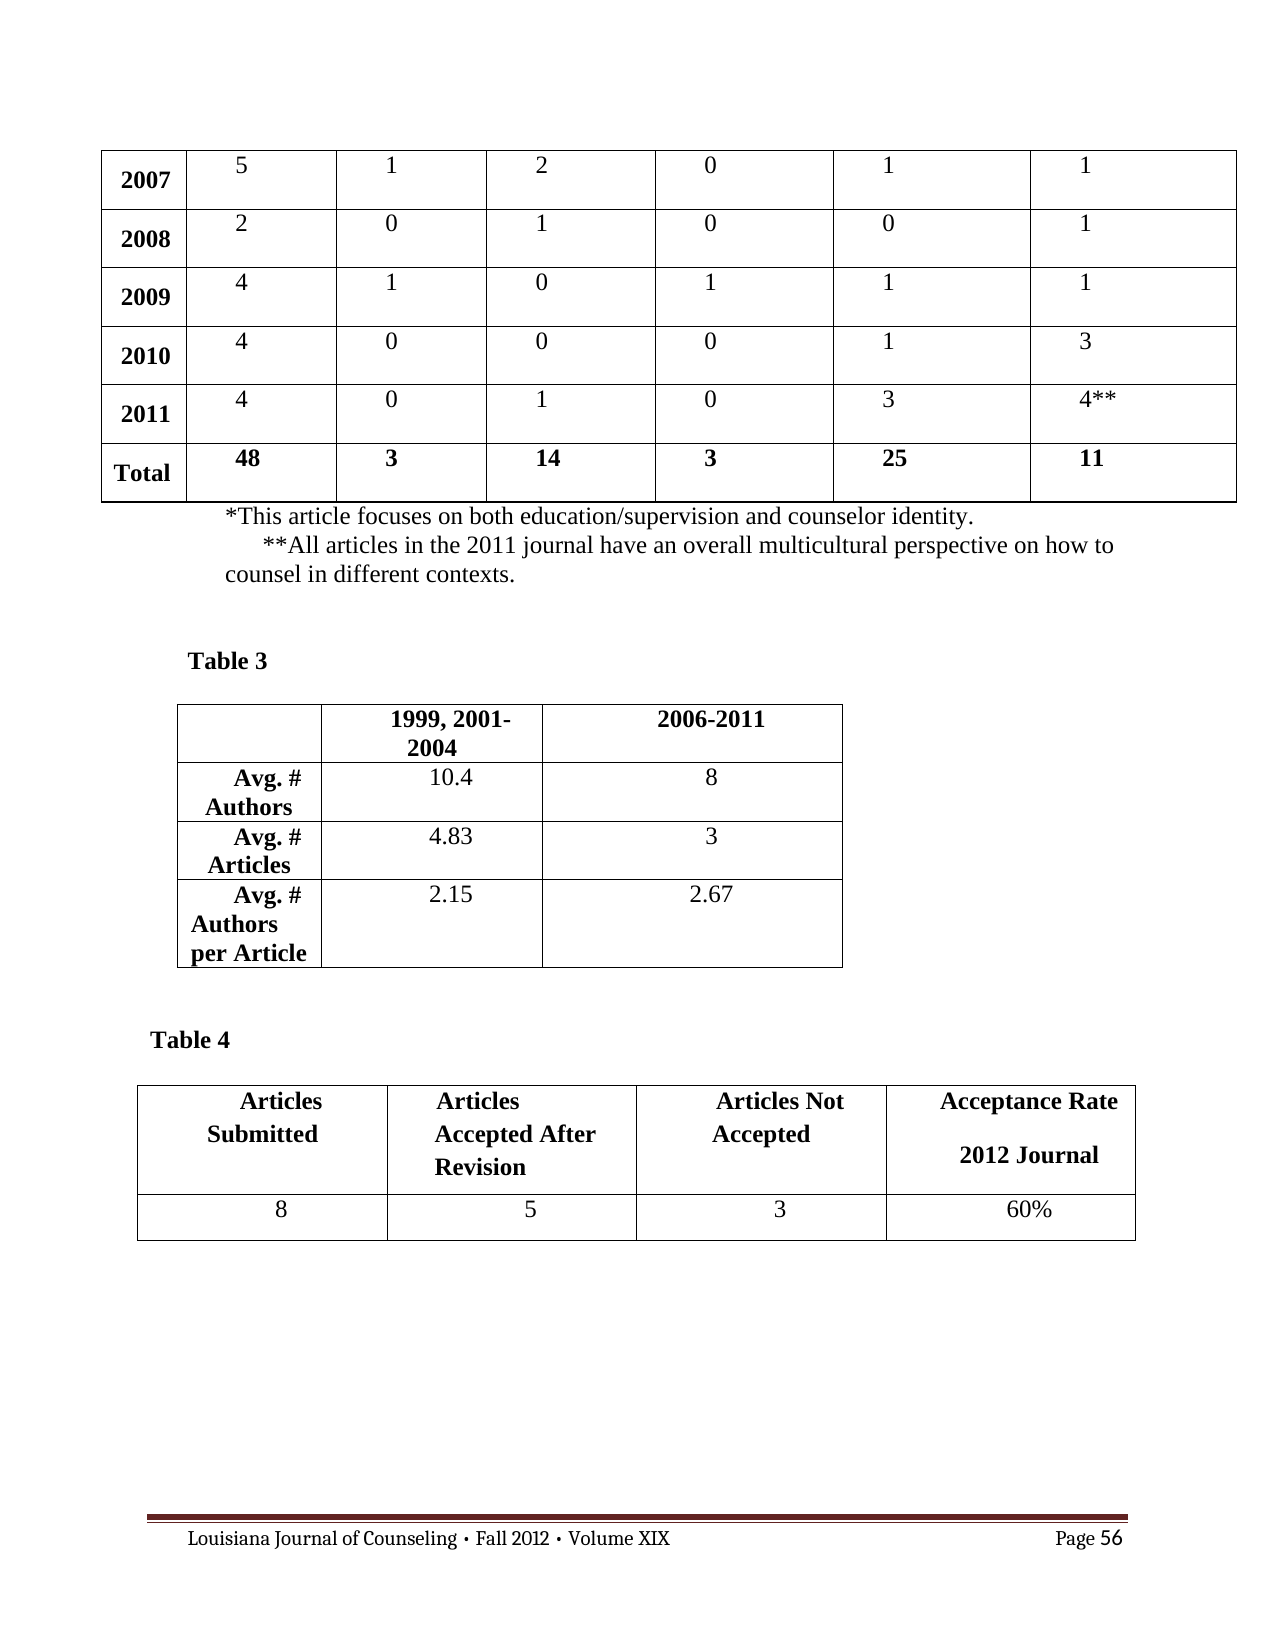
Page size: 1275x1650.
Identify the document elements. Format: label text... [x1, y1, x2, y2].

table_header 5 [187, 151, 336, 208]
table_cell 2008 [102, 210, 186, 267]
table_header 0 [656, 151, 833, 208]
table_header Acceptance Rate 2012 Journal [887, 1086, 1135, 1194]
text *This article focuses on both education/supervision and counselor identity. [225, 503, 1116, 530]
table_cell Avg. # Authors per Article [178, 880, 321, 967]
table_header 2 [487, 151, 655, 208]
table_cell Avg. # Authors [178, 763, 321, 821]
table_cell 2 [187, 210, 336, 267]
table_cell 25 [834, 444, 1030, 501]
text Table 4 [150, 1025, 1116, 1054]
table_cell 4.83 [322, 822, 542, 879]
table_header Articles Not Accepted [637, 1086, 886, 1194]
table_cell 0 [487, 268, 655, 326]
table_cell 2011 [102, 385, 186, 443]
table_cell 3 [834, 385, 1030, 443]
table_cell 4 [187, 327, 336, 384]
table_cell 0 [834, 210, 1030, 267]
table_header Articles Accepted After Revision [388, 1086, 636, 1194]
table_cell 8 [543, 763, 842, 821]
table_cell 1 [834, 268, 1030, 326]
table_cell 4 [187, 268, 336, 326]
table_cell 1 [487, 210, 655, 267]
table_cell 3 [656, 444, 833, 501]
table_cell 0 [487, 327, 655, 384]
table_header 1 [337, 151, 486, 208]
table_cell Avg. # Articles [178, 822, 321, 879]
table_cell 0 [656, 327, 833, 384]
table_header 1999, 2001- 2004 [322, 705, 542, 762]
table_header Articles Submitted [138, 1086, 387, 1194]
table_header 1 [1031, 151, 1236, 208]
table_cell 0 [656, 210, 833, 267]
table_cell 1 [1031, 210, 1236, 267]
text Table 3 [187, 646, 1116, 675]
table_cell 0 [337, 385, 486, 443]
table_cell 5 [388, 1195, 636, 1240]
table_cell 1 [656, 268, 833, 326]
text **All articles in the 2011 journal have an overall multicultural perspective on how to counsel in different contexts. [225, 530, 1116, 588]
table_cell 4 [187, 385, 336, 443]
table_cell 0 [337, 210, 486, 267]
table_cell 3 [637, 1195, 886, 1240]
table_cell 1 [834, 327, 1030, 384]
table_cell 3 [337, 444, 486, 501]
table_cell 4** [1031, 385, 1236, 443]
table_cell Total [102, 444, 186, 501]
table_cell 2.15 [322, 880, 542, 967]
table_cell 1 [487, 385, 655, 443]
table_header 1 [834, 151, 1030, 208]
table_cell 10.4 [322, 763, 542, 821]
table_cell 60% [887, 1195, 1135, 1240]
table_header 2006-2011 [543, 705, 842, 762]
table_cell 2009 [102, 268, 186, 326]
table_header 2007 [102, 151, 186, 208]
table_cell 1 [337, 268, 486, 326]
table_cell 48 [187, 444, 336, 501]
table_cell 3 [1031, 327, 1236, 384]
table_cell 2.67 [543, 880, 842, 967]
table_cell 1 [1031, 268, 1236, 326]
table_header [178, 705, 321, 762]
table_cell 8 [138, 1195, 387, 1240]
table_cell 0 [337, 327, 486, 384]
table_cell 14 [487, 444, 655, 501]
table_cell 2010 [102, 327, 186, 384]
table_cell 0 [656, 385, 833, 443]
table_cell 3 [543, 822, 842, 879]
table_cell 11 [1031, 444, 1236, 501]
